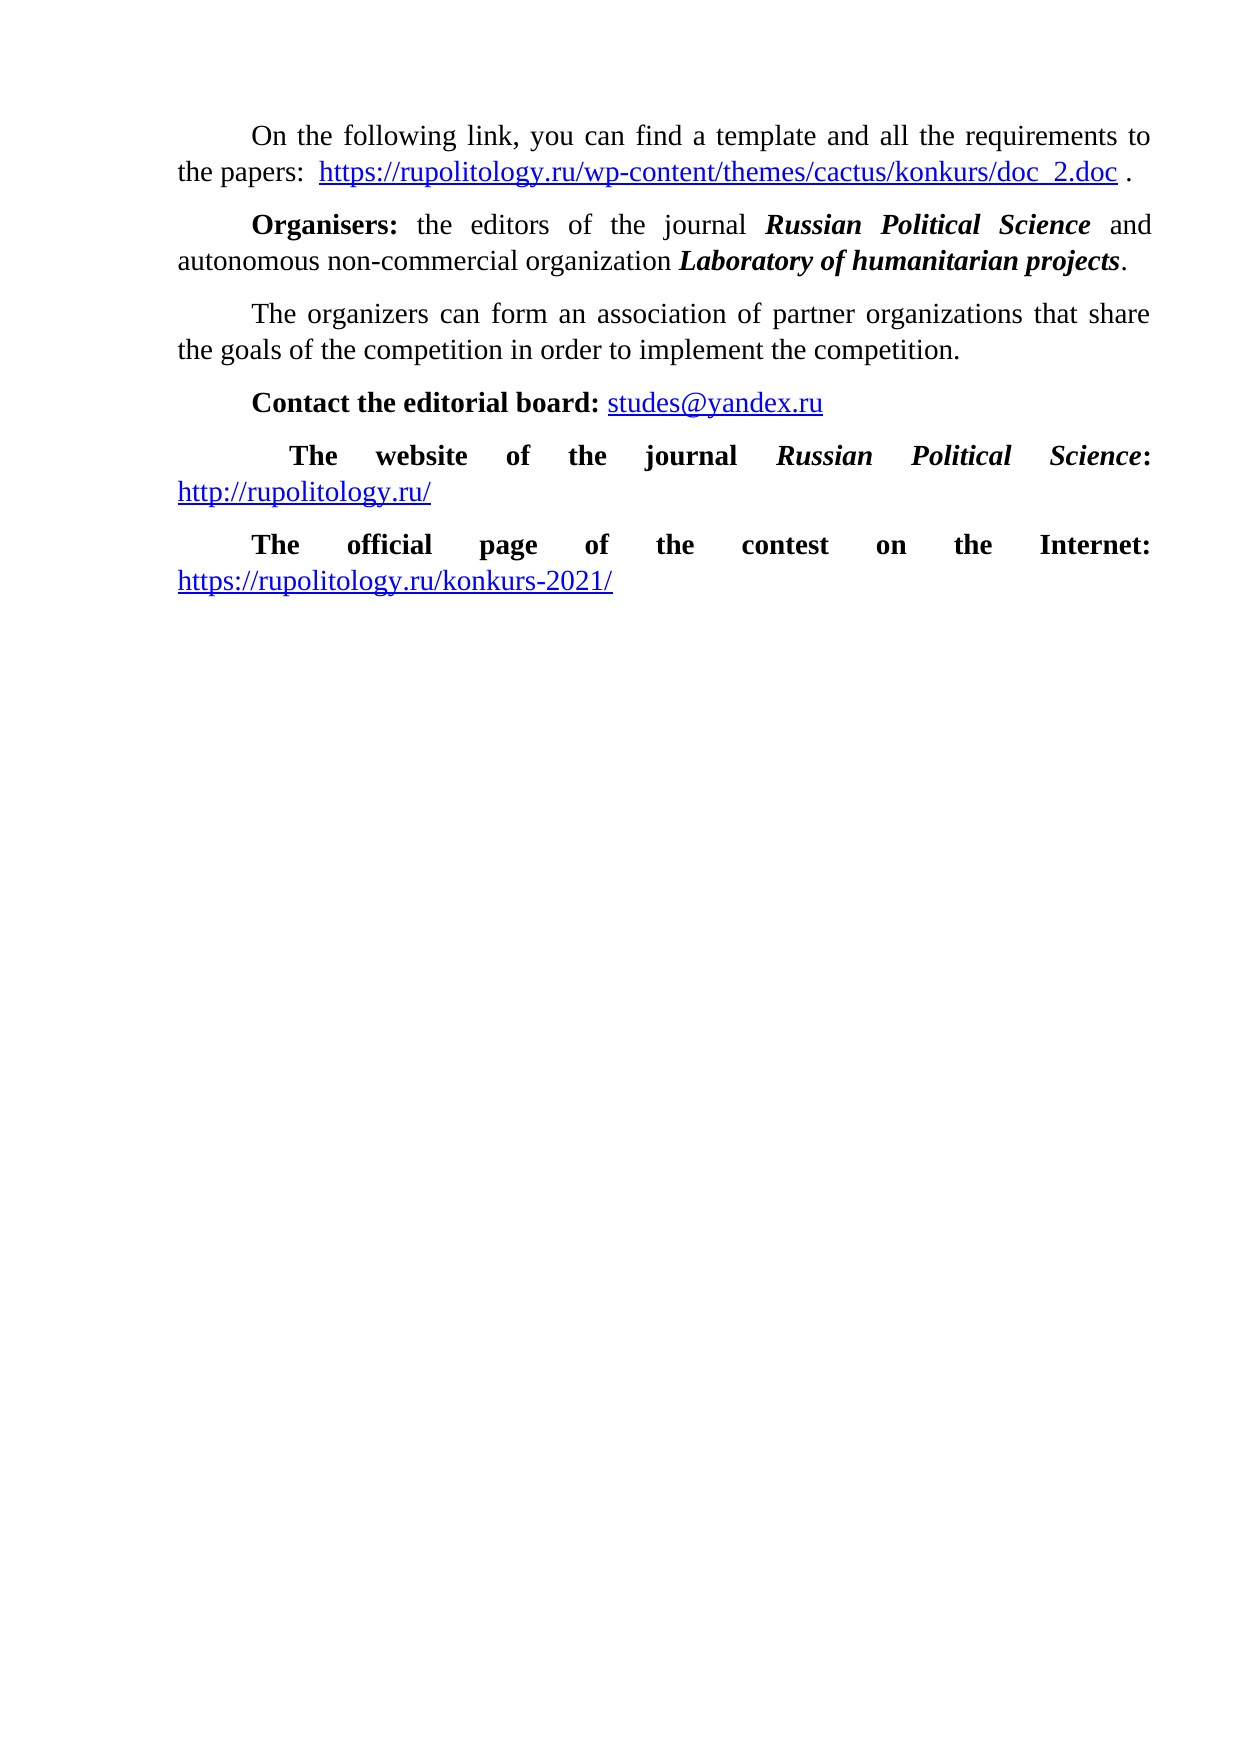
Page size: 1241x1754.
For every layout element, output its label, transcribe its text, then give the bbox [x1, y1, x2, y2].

text The organizers can form an association of partner organizations that share the goals of the competition in order to implement the competition. [177, 296, 1152, 366]
text On the following link, you can find a template and all the requirements to the papers: https://rupolitology.ru/wp-content/themes/cactus/konkurs/doc_2.doc . [177, 118, 1152, 188]
text Contact the editorial board: studes@yandex.ru [177, 385, 1152, 418]
text The official page of the contest on the Internet: https://rupolitology.ru/konkurs-2021/ [177, 527, 1152, 596]
text The website of the journal Russian Political Science: http://rupolitology.ru/ [177, 438, 1152, 507]
text Organisers: the editors of the journal Russian Political Science and autonomous non-commercial organization Laboratory of humanitarian projects. [177, 207, 1152, 277]
